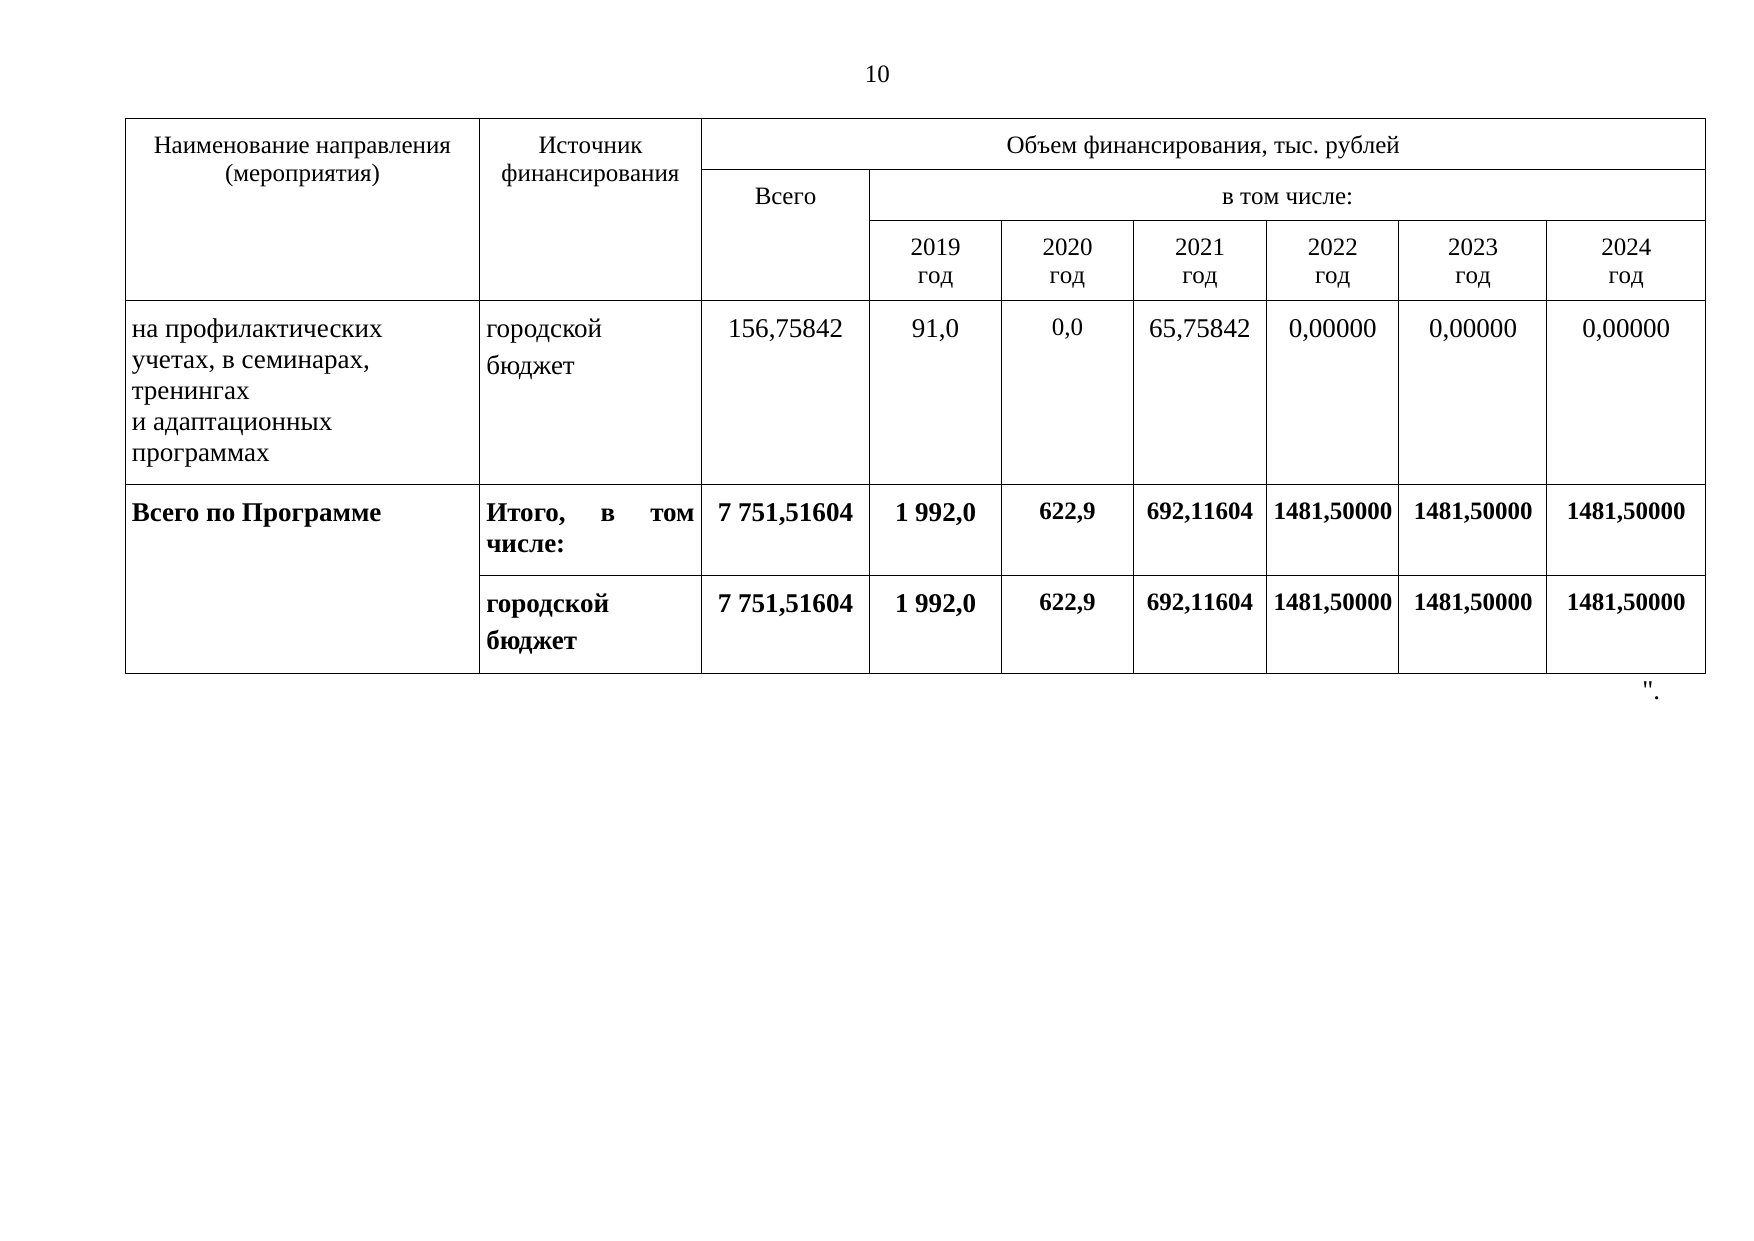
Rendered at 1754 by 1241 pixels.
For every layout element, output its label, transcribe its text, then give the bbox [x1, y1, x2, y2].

table_cell 0,00000 [1267, 301, 1398, 484]
table_cell 7 751,51604 [702, 576, 869, 673]
table_cell 1481,50000 [1267, 485, 1398, 575]
table_cell 1481,50000 [1267, 576, 1398, 673]
table_cell 692,11604 [1134, 485, 1266, 575]
table_cell 2020 год [1002, 221, 1133, 300]
table_cell 1 992,0 [870, 485, 1001, 575]
table_cell 1481,50000 [1547, 485, 1705, 575]
table_cell Всего [702, 170, 869, 300]
table_cell 1 992,0 [870, 576, 1001, 673]
table_cell 0,00000 [1399, 301, 1546, 484]
table_cell 2022 год [1267, 221, 1398, 300]
table_cell 1481,50000 [1547, 576, 1705, 673]
table_cell 1481,50000 [1399, 485, 1546, 575]
table_cell 2021 год [1134, 221, 1266, 300]
table_cell 0,00000 [1547, 301, 1705, 484]
table_cell 622,9 [1002, 485, 1133, 575]
table_cell 7 751,51604 [702, 485, 869, 575]
table_cell 65,75842 [1134, 301, 1266, 484]
table_cell городской бюджет [480, 576, 701, 673]
table_header Источник финансирования [480, 119, 701, 300]
text ". [118, 674, 1660, 705]
table_cell 2024 год [1547, 221, 1705, 300]
table_cell 2019 год [870, 221, 1001, 300]
table_cell 1481,50000 [1399, 576, 1546, 673]
table_cell 692,11604 [1134, 576, 1266, 673]
table_cell Итого, в том числе: [480, 485, 701, 575]
table_cell 0,0 [1002, 301, 1133, 484]
table_cell 2023 год [1399, 221, 1546, 300]
table_cell 622,9 [1002, 576, 1133, 673]
table_cell 3.2.2. Участие молодежи города, стоящей на профилактических учетах, в семинарах, тренингах и адаптационных программах [126, 301, 479, 484]
table_cell 156,75842 [702, 301, 869, 484]
table_cell городской бюджет [480, 301, 701, 484]
table_cell 91,0 [870, 301, 1001, 484]
table_header Наименование направления (мероприятия) [126, 119, 479, 300]
table_cell в том числе: [870, 170, 1705, 220]
table_header Объем финансирования, тыс. рублей [702, 119, 1705, 169]
table_cell Всего по Программе [126, 485, 479, 673]
